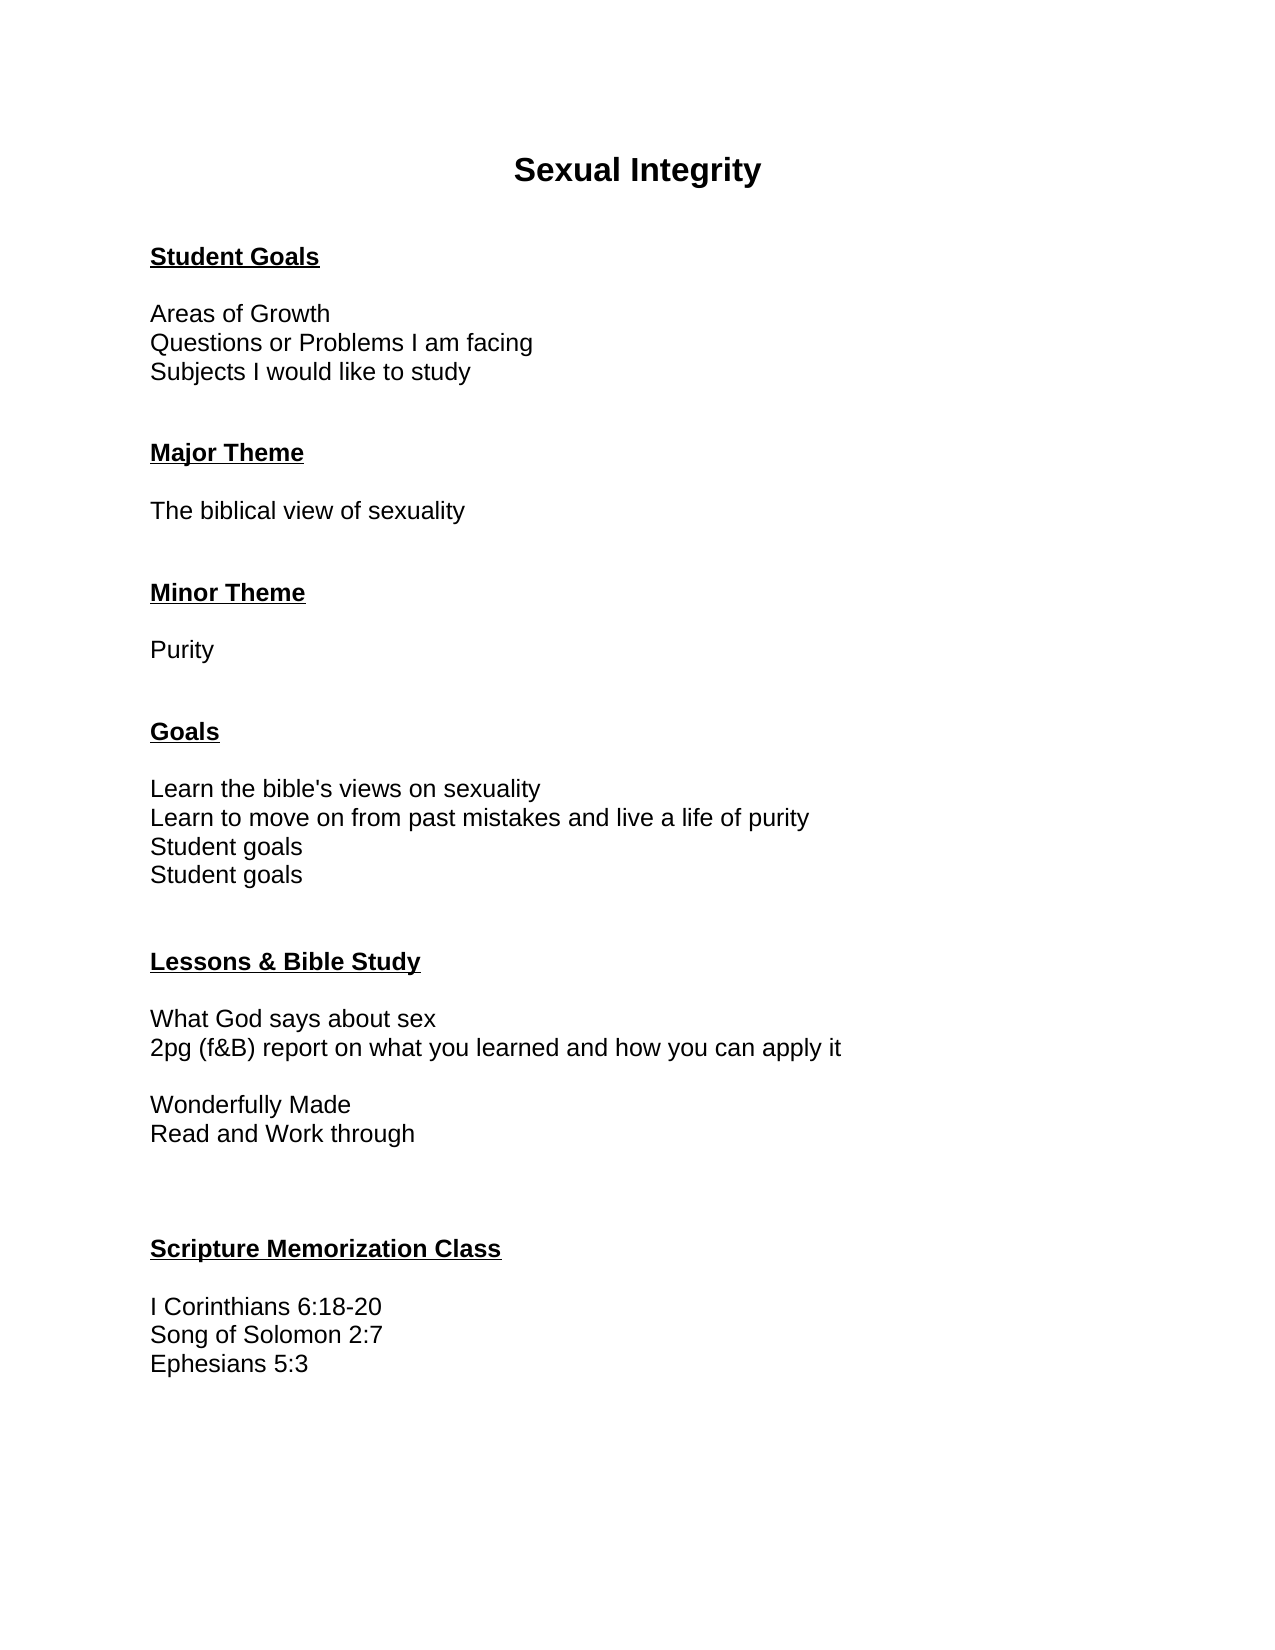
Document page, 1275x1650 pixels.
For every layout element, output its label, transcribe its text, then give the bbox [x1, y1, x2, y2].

text Scripture Memorization Class [150, 1234, 1125, 1263]
text Learn to move on from past mistakes and live a life of purity [150, 803, 1125, 832]
text 2pg (f&B) report on what you learned and how you can apply it [150, 1033, 1125, 1062]
text Ephesians 5:3 [150, 1349, 1125, 1378]
text The biblical view of sexuality [150, 496, 1125, 524]
text Major Theme [150, 438, 1125, 467]
text Learn the bible's views on sexuality [150, 774, 1125, 803]
text Song of Solomon 2:7 [150, 1321, 1125, 1349]
text Areas of Growth [150, 299, 1125, 328]
text Goals [150, 717, 1125, 746]
text Student goals [150, 861, 1125, 889]
text Wonderfully Made [150, 1091, 1125, 1119]
text Subjects I would like to study [150, 356, 1125, 385]
text Minor Theme [150, 577, 1125, 606]
text Student Goals [150, 241, 1125, 270]
text Sexual Integrity [150, 150, 1125, 188]
text Questions or Problems I am facing [150, 328, 1125, 356]
text I Corinthians 6:18-20 [150, 1292, 1125, 1321]
text Read and Work through [150, 1119, 1125, 1148]
text What God says about sex [150, 1004, 1125, 1033]
text Lessons & Bible Study [150, 947, 1125, 976]
text Purity [150, 635, 1125, 664]
text Student goals [150, 832, 1125, 861]
